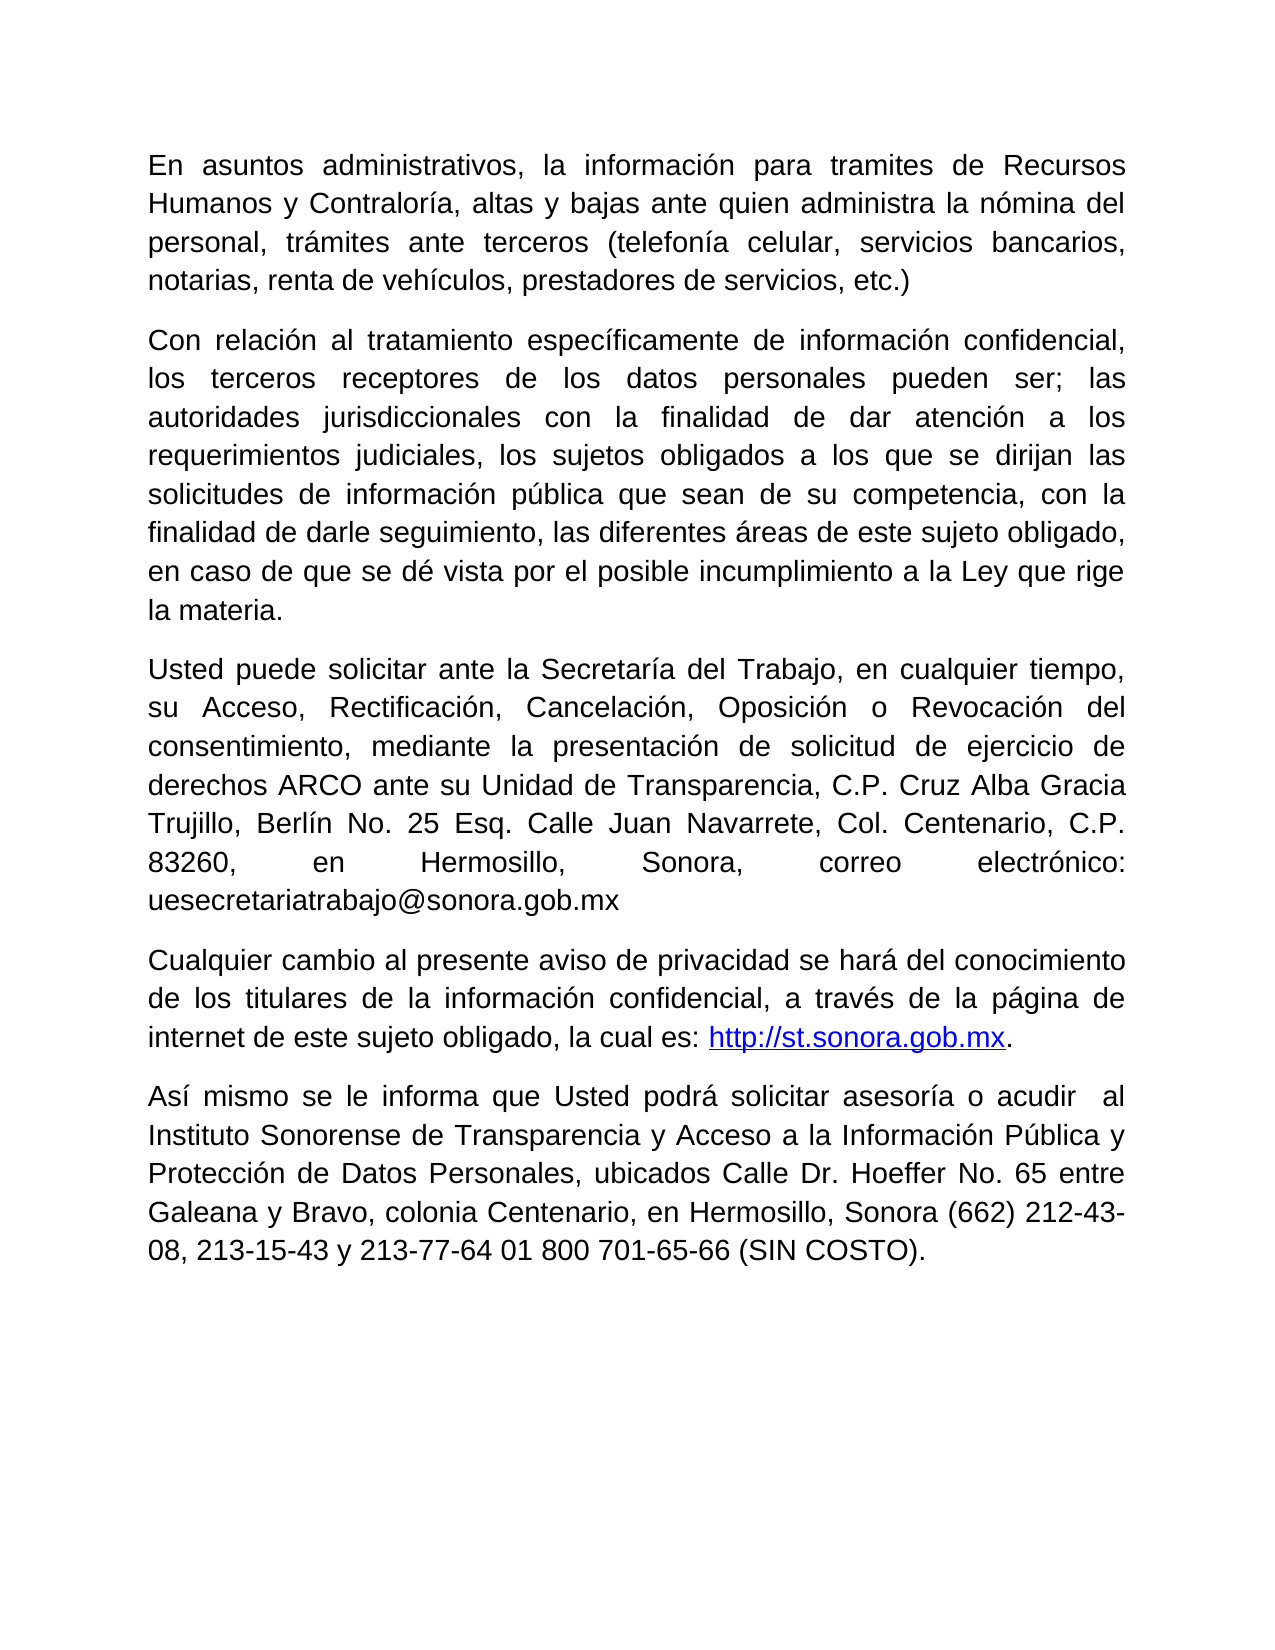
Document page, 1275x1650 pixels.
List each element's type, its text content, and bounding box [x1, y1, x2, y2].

text Usted puede solicitar ante la Secretaría del Trabajo, en cualquier tiempo, su Acceso, Rectificación, Cancelación, Oposición o Revocación del consentimiento, mediante la presentación de solicitud de ejercicio de derechos ARCO ante su Unidad de Transparencia, C.P. Cruz Alba Gracia Trujillo, Berlín No. 25 Esq. Calle Juan Navarrete, Col. Centenario, C.P. 83260, en Hermosillo, Sonora, correo electrónico: uesecretariatrabajo@sonora.gob.mx [148, 652, 1127, 917]
text Cualquier cambio al presente aviso de privacidad se hará del conocimiento de los titulares de la información confidencial, a través de la página de internet de este sujeto obligado, la cual es: http://st.sonora.gob.mx. [148, 942, 1127, 1053]
text Con relación al tratamiento específicamente de información confidencial, los terceros receptores de los datos personales pueden ser; las autoridades jurisdiccionales con la finalidad de dar atención a los requerimientos judiciales, los sujetos obligados a los que se dirijan las solicitudes de información pública que sean de su competencia, con la finalidad de darle seguimiento, las diferentes áreas de este sujeto obligado, en caso de que se dé vista por el posible incumplimiento a la Ley que rige la materia. [148, 323, 1127, 626]
text Así mismo se le informa que Usted podrá solicitar asesoría o acudir al Instituto Sonorense de Transparencia y Acceso a la Información Pública y Protección de Datos Personales, ubicados Calle Dr. Hoeffer No. 65 entre Galeana y Bravo, colonia Centenario, en Hermosillo, Sonora (662) 212-43-08, 213-15-43 y 213-77-64 01 800 701-65-66 (SIN COSTO). [148, 1079, 1127, 1267]
text En asuntos administrativos, la información para tramites de Recursos Humanos y Contraloría, altas y bajas ante quien administra la nómina del personal, trámites ante terceros (telefonía celular, servicios bancarios, notarias, renta de vehículos, prestadores de servicios, etc.) [148, 148, 1127, 297]
